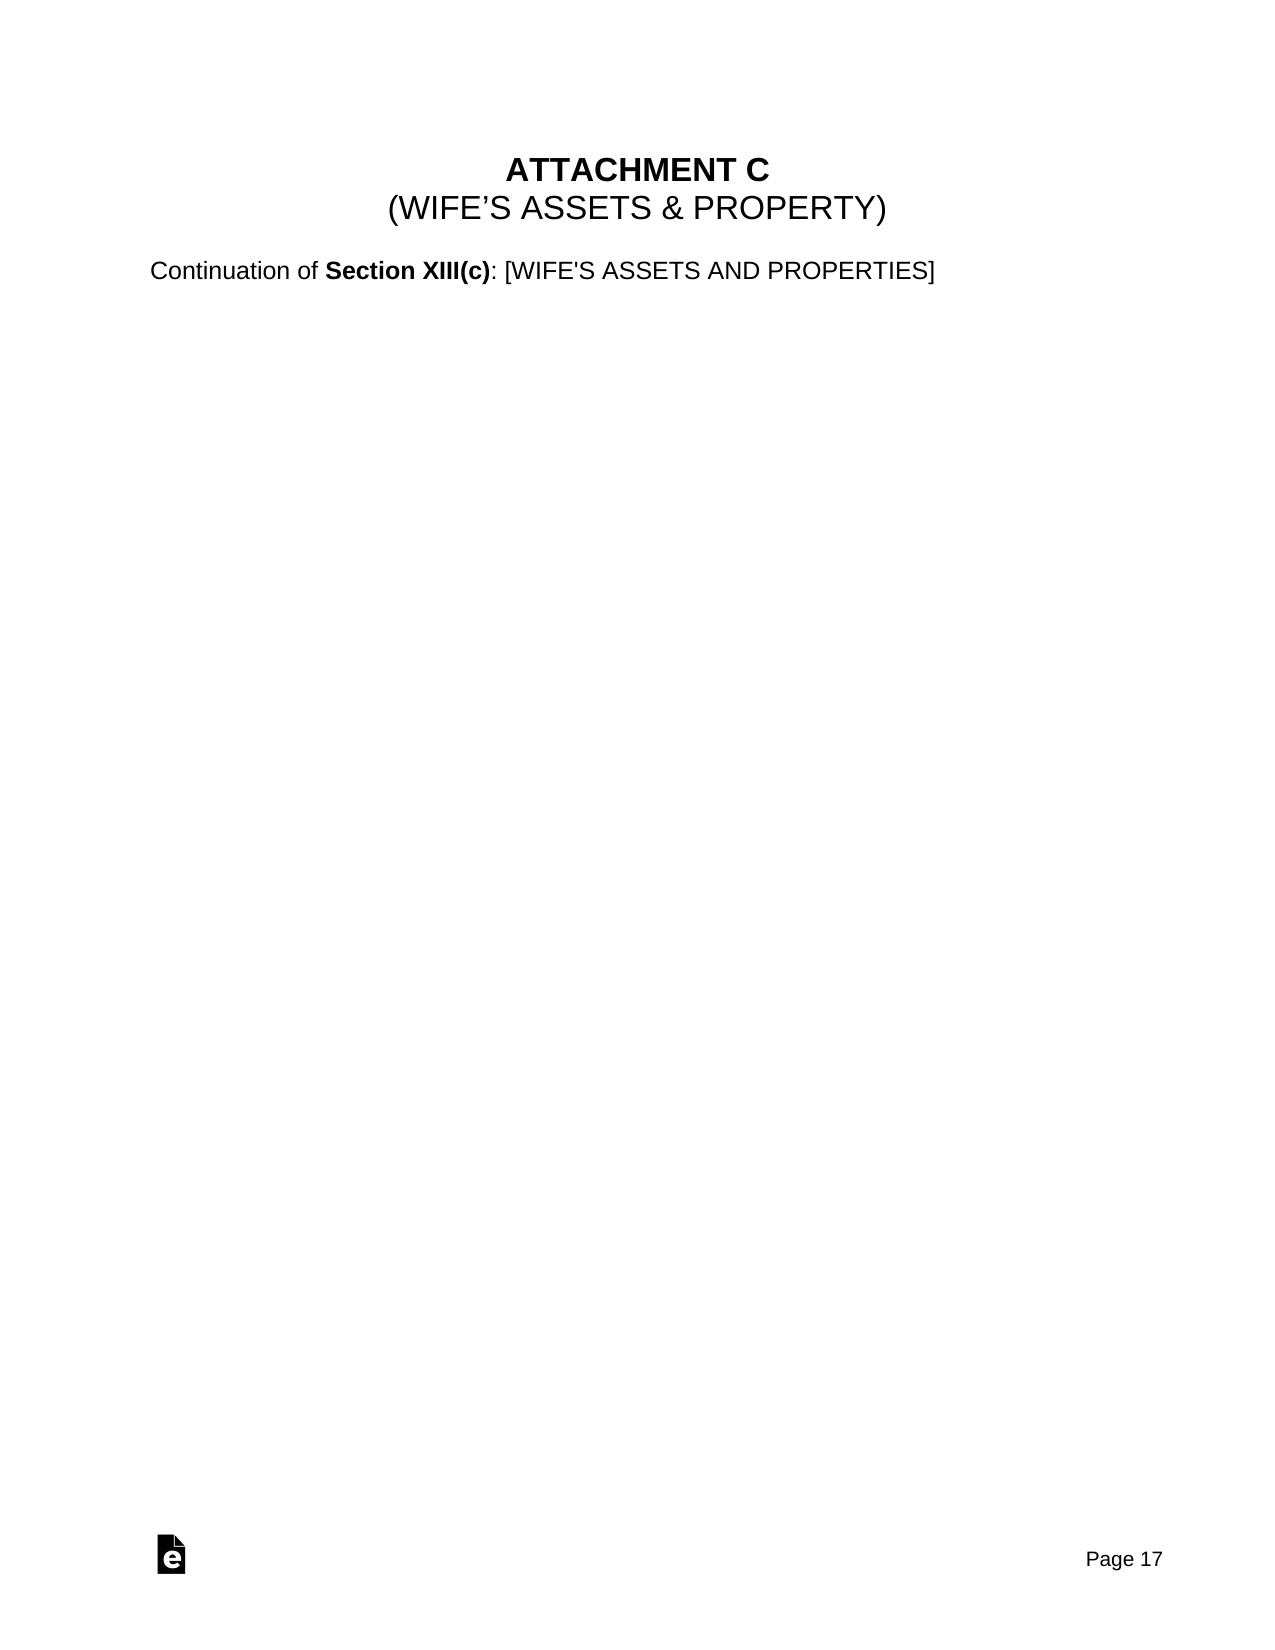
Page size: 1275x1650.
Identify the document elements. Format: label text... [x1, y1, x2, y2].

picture [150, 1533, 192, 1575]
text ATTACHMENT C [150, 150, 1125, 188]
text (WIFE’S ASSETS & PROPERTY) [150, 188, 1125, 227]
text Continuation of Section XIII(c): [WIFE'S ASSETS AND PROPERTIES] [150, 256, 1125, 284]
